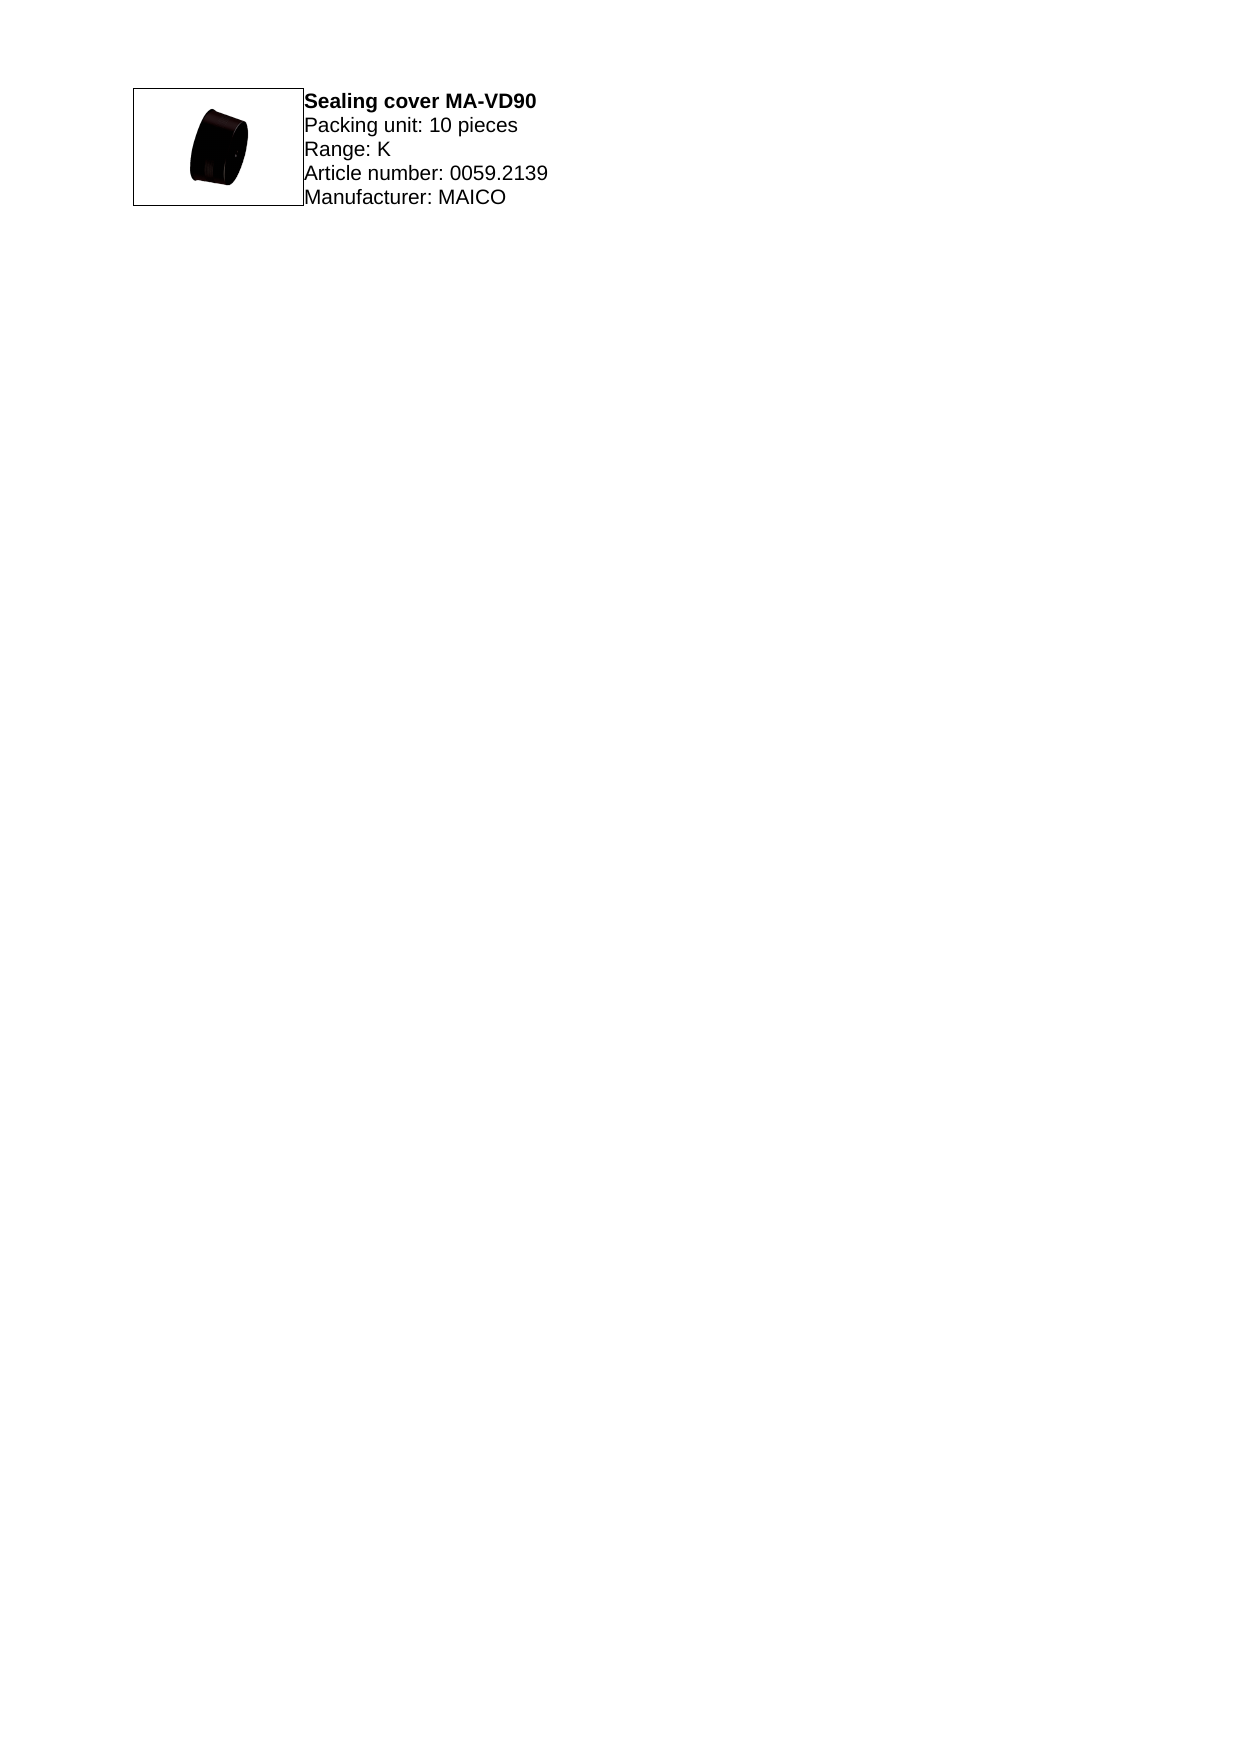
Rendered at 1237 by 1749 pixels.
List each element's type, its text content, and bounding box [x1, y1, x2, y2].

text Sealing cover MA-VD90Packing unit: 10 piecesRange: K Article number: 0059.2139Manufacturer: MAICO [133, 89, 1148, 208]
picture [134, 89, 303, 205]
